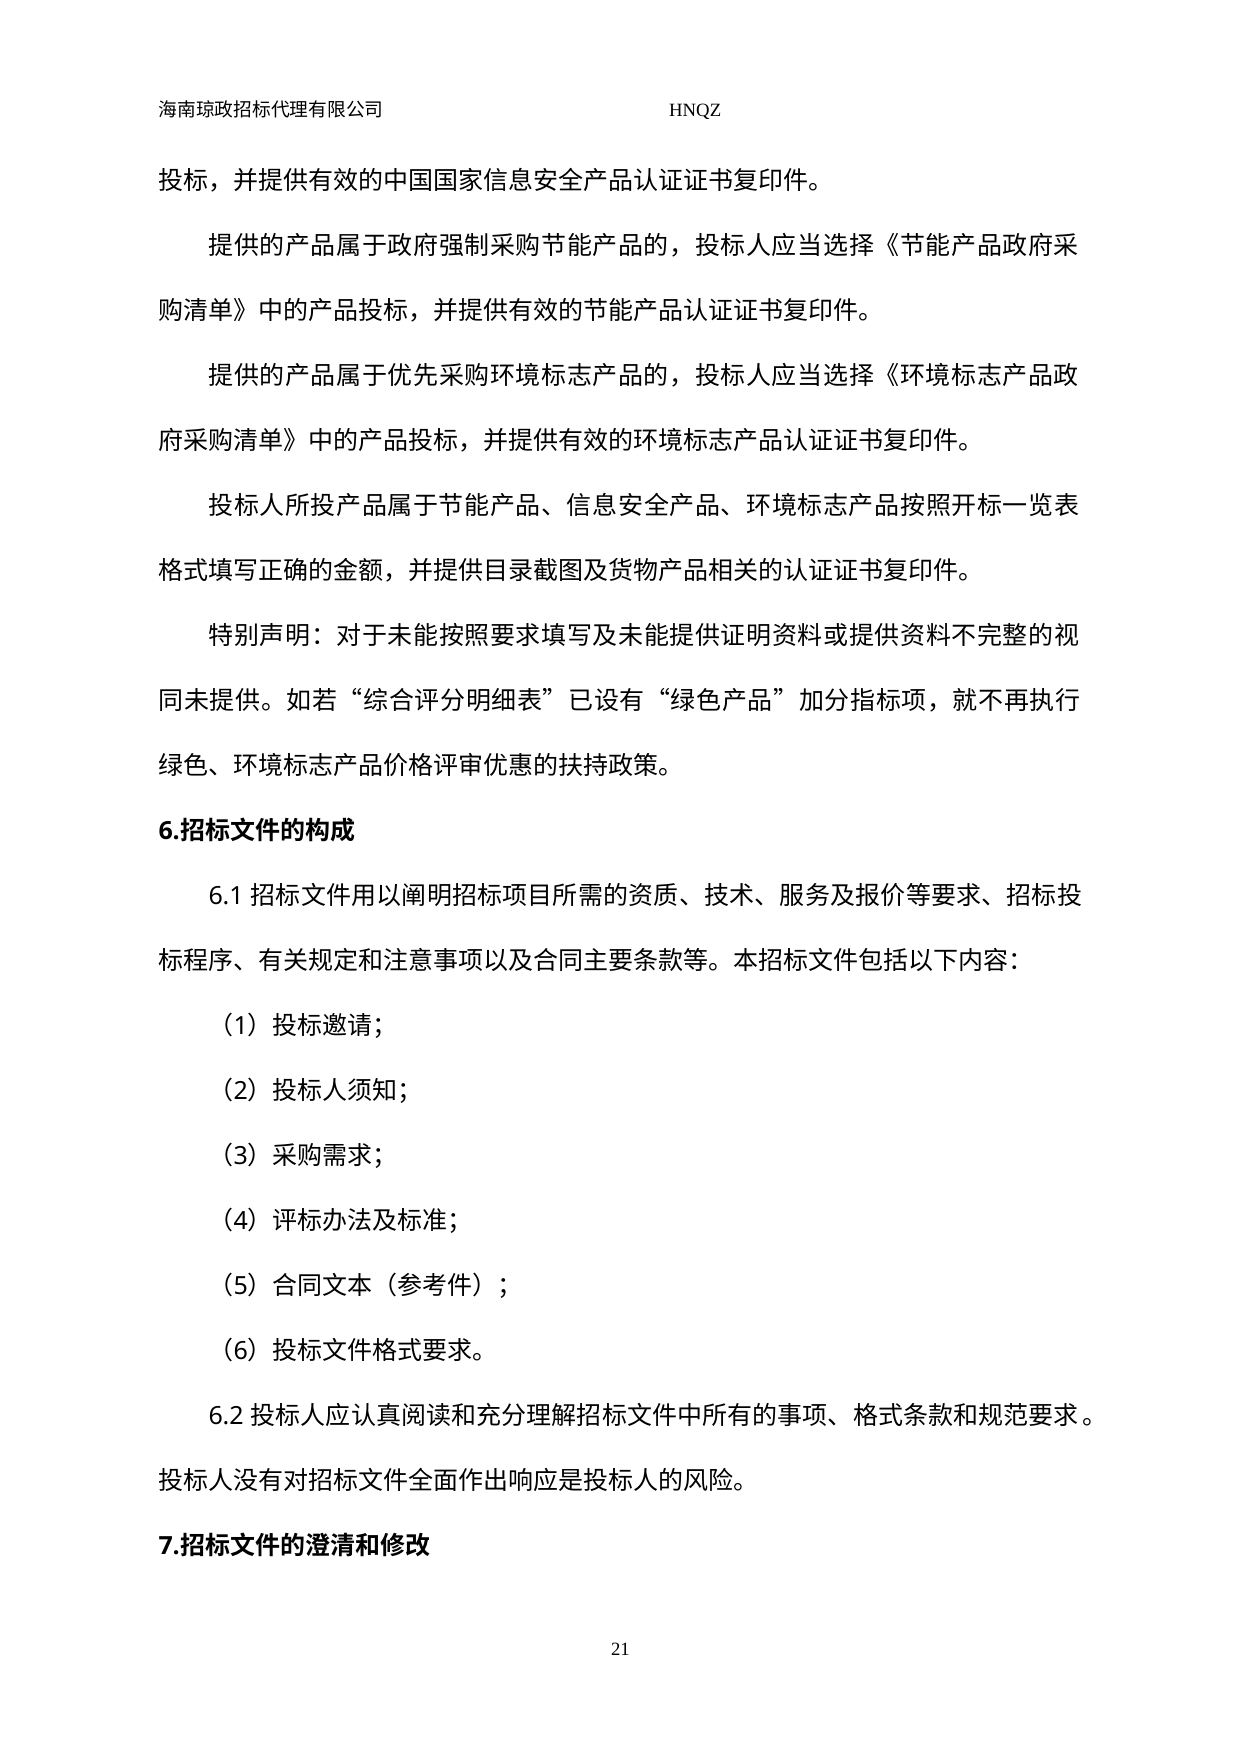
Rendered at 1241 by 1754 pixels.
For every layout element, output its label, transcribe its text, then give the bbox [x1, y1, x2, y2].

text 6.1 招标文件用以阐明招标项目所需的资质、技术、服务及报价等要求、招标投标程序、有关规定和注意事项以及合同主要条款等。本招标文件包括以下内容： [158, 861, 1082, 991]
text 提供的产品属于优先采购环境标志产品的，投标人应当选择《环境标志产品政府采购清单》中的产品投标，并提供有效的环境标志产品认证证书复印件。 [158, 341, 1082, 471]
text （5）合同文本（参考件）； [158, 1251, 1082, 1316]
text （3）采购需求； [158, 1121, 1082, 1186]
text （4）评标办法及标准； [158, 1186, 1082, 1251]
text 特别声明：对于未能按照要求填写及未能提供证明资料或提供资料不完整的视同未提供。如若“综合评分明细表”已设有“绿色产品”加分指标项，就不再执行绿色、环境标志产品价格评审优惠的扶持政策。 [158, 601, 1082, 796]
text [158, 146, 1082, 211]
text 投标人所投产品属于节能产品、信息安全产品、环境标志产品按照开标一览表格式填写正确的金额，并提供目录截图及货物产品相关的认证证书复印件。 [158, 471, 1082, 601]
text 提供的产品属于政府强制采购节能产品的，投标人应当选择《节能产品政府采购清单》中的产品投标，并提供有效的节能产品认证证书复印件。 [158, 211, 1082, 341]
text 7.招标文件的澄清和修改 [158, 1511, 1082, 1576]
text （1）投标邀请； [158, 991, 1082, 1056]
text 6.2 投标人应认真阅读和充分理解招标文件中所有的事项、格式条款和规范要求。投标人没有对招标文件全面作出响应是投标人的风险。 [158, 1381, 1082, 1511]
text 6.招标文件的构成 [158, 796, 1082, 861]
text （2）投标人须知； [158, 1056, 1082, 1121]
text （6）投标文件格式要求。 [158, 1316, 1082, 1381]
